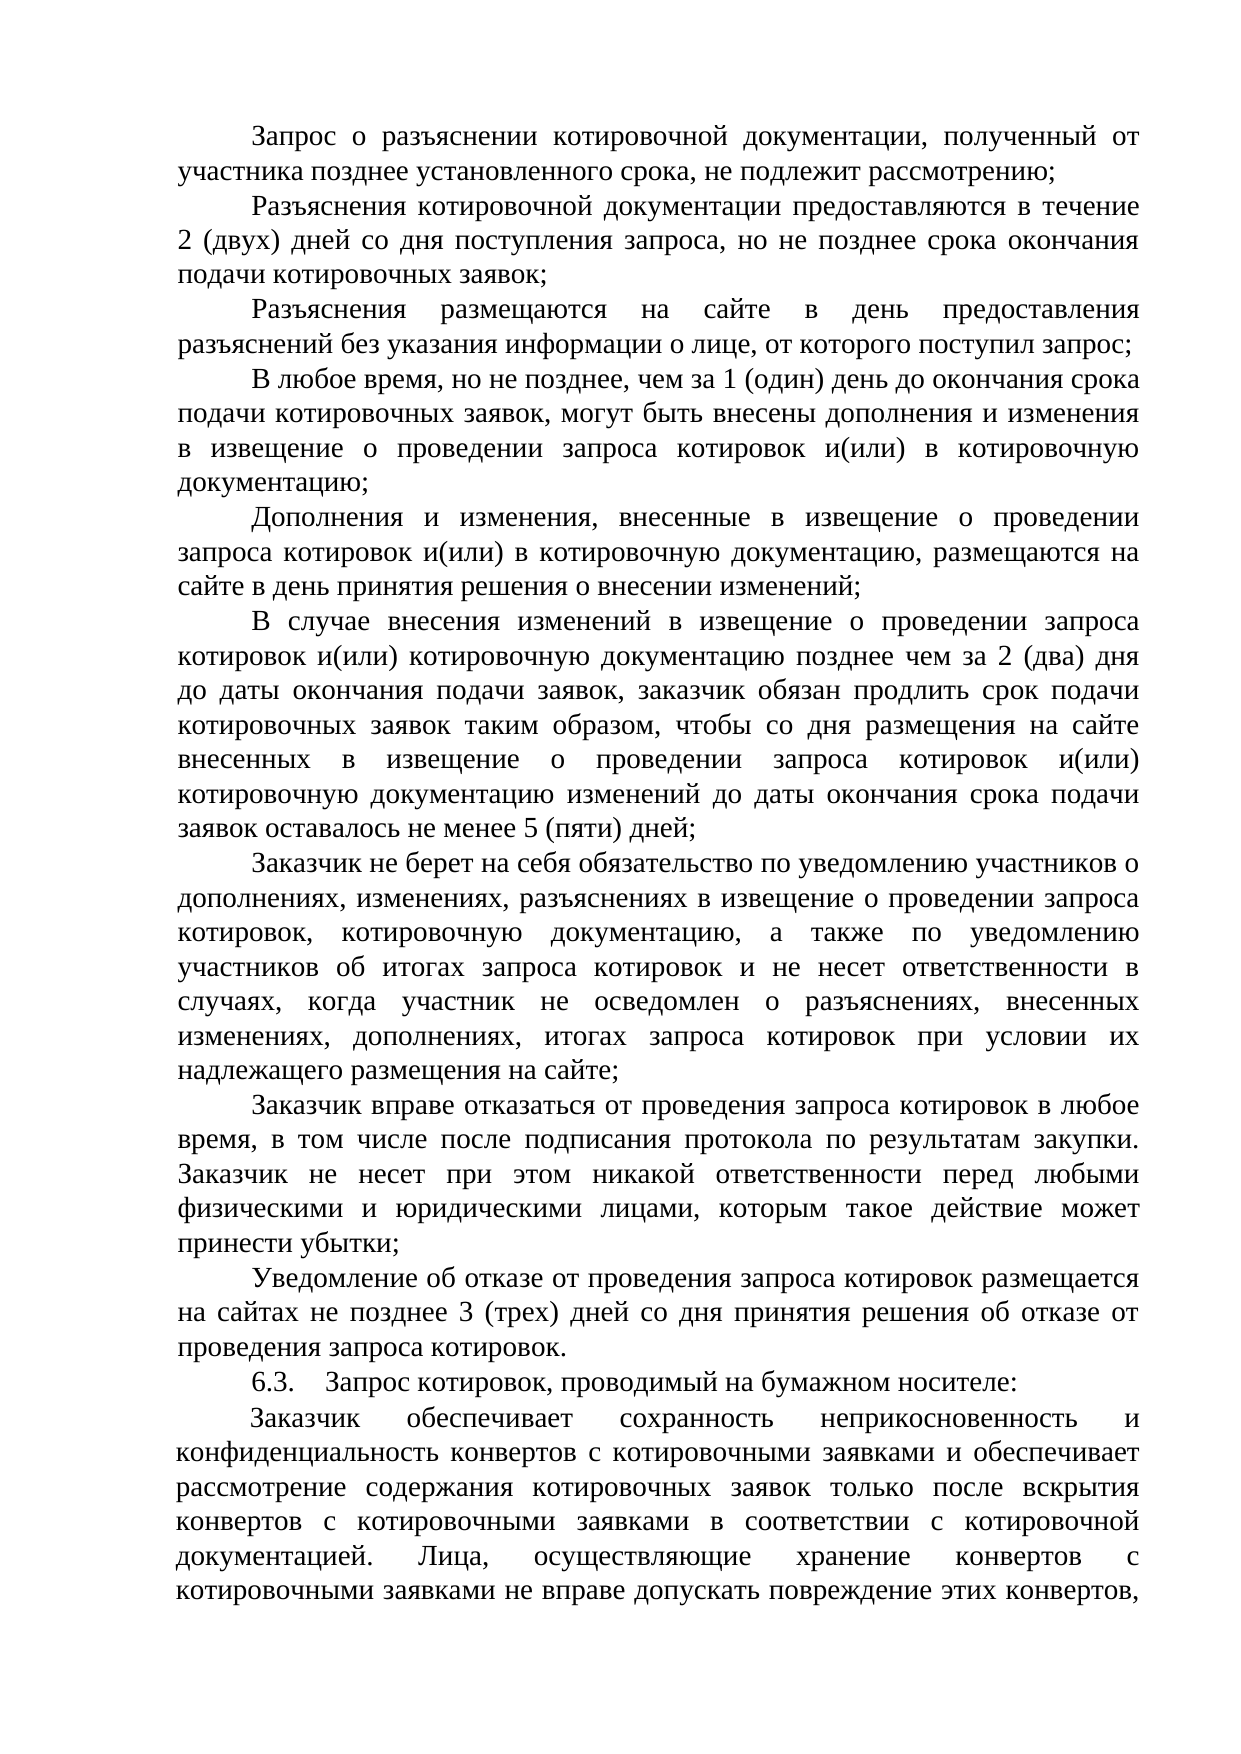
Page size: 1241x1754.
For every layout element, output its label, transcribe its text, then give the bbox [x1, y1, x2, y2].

text Заказчик не берет на себя обязательство по уведомлению участников о дополнениях, изменениях, разъяснениях в извещение о проведении запроса котировок, котировочную документацию, а также по уведомлению участников об итогах запроса котировок и не несет ответственности в случаях, когда участник не осведомлен о разъяснениях, внесенных изменениях, дополнениях, итогах запроса котировок при условии их надлежащего размещения на сайте; [177, 845, 1140, 1086]
text Разъяснения размещаются на сайте в день предоставления разъяснений без указания информации о лице, от которого поступил запрос; [177, 292, 1140, 359]
text Разъяснения котировочной документации предоставляются в течение 2 (двух) дней со дня поступления запроса, но не позднее срока окончания подачи котировочных заявок; [177, 188, 1140, 290]
text В случае внесения изменений в извещение о проведении запроса котировок и(или) котировочную документацию позднее чем за 2 (два) дня до даты окончания подачи заявок, заказчик обязан продлить срок подачи котировочных заявок таким образом, чтобы со дня размещения на сайте внесенных в извещение о проведении запроса котировок и(или) котировочную документацию изменений до даты окончания срока подачи заявок оставалось не менее 5 (пяти) дней; [177, 603, 1140, 844]
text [176, 1400, 1140, 1606]
text Запрос о разъяснении котировочной документации, полученный от участника позднее установленного срока, не подлежит рассмотрению; [177, 118, 1140, 186]
text Уведомление об отказе от проведения запроса котировок размещается на сайтах не позднее 3 (трех) дней со дня принятия решения об отказе от проведения запроса котировок. [177, 1260, 1140, 1363]
text Заказчик вправе отказаться от проведения запроса котировок в любое время, в том числе после подписания протокола по результатам закупки. Заказчик не несет при этом никакой ответственности перед любыми физическими и юридическими лицами, которым такое действие может принести убытки; [177, 1087, 1140, 1259]
text В любое время, но не позднее, чем за 1 (один) день до окончания срока подачи котировочных заявок, могут быть внесены дополнения и изменения в извещение о проведении запроса котировок и(или) в котировочную документацию; [177, 361, 1140, 498]
list Запрос котировок, проводимый на бумажном носителе: [177, 1364, 1141, 1398]
text Дополнения и изменения, внесенные в извещение о проведении запроса котировок и(или) в котировочную документацию, размещаются на сайте в день принятия решения о внесении изменений; [177, 499, 1140, 602]
